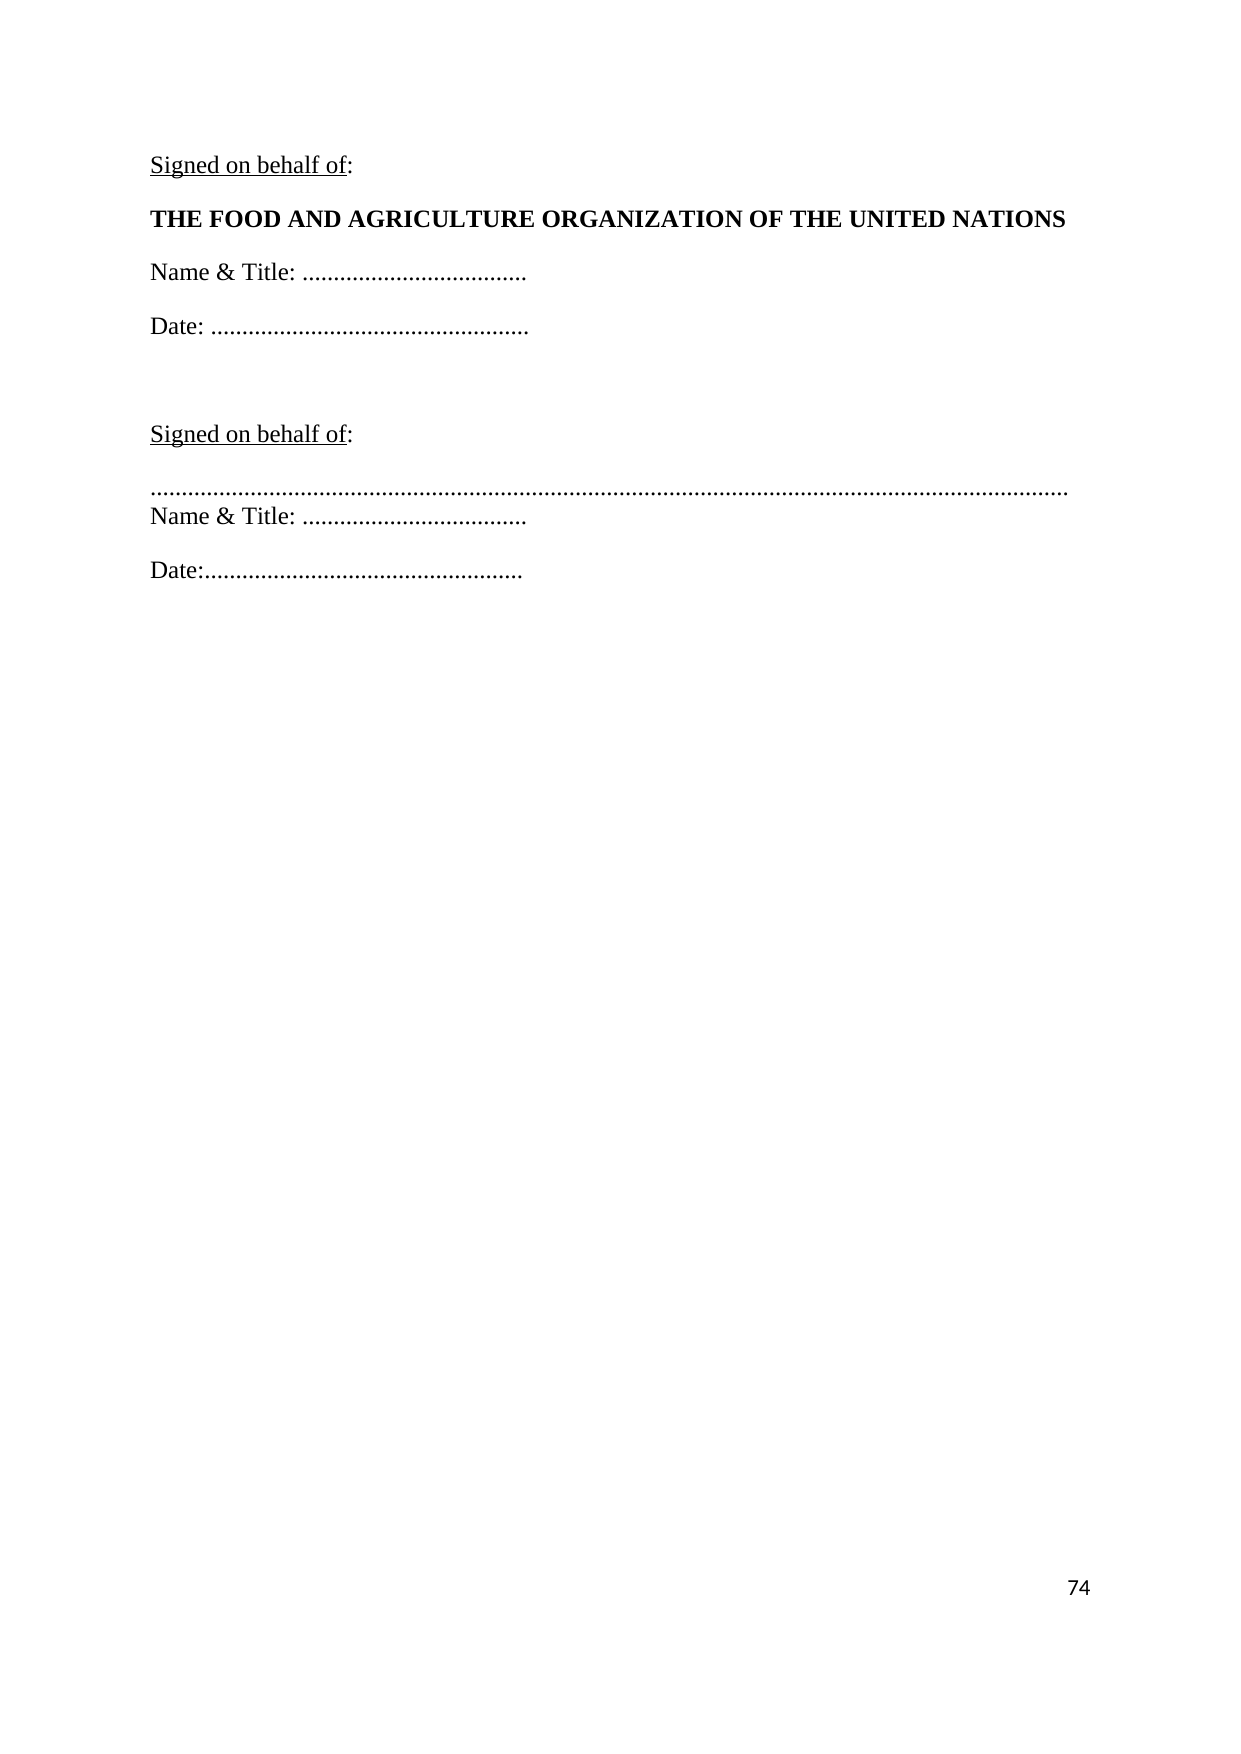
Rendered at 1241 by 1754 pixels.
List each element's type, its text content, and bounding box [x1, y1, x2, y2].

text ................................................................................................................................................... Name & Title: .................................... [150, 472, 1090, 530]
text Name & Title: .................................... [150, 257, 1090, 286]
text Signed on behalf of: [150, 150, 1090, 179]
text THE AGRICULTURE ORGANIZATION OF THE UNITED NATIONS [150, 204, 1090, 232]
text Date:................................................... [150, 555, 1090, 584]
text Signed on behalf of: [150, 419, 1090, 447]
text Date: ................................................... [150, 311, 1090, 340]
